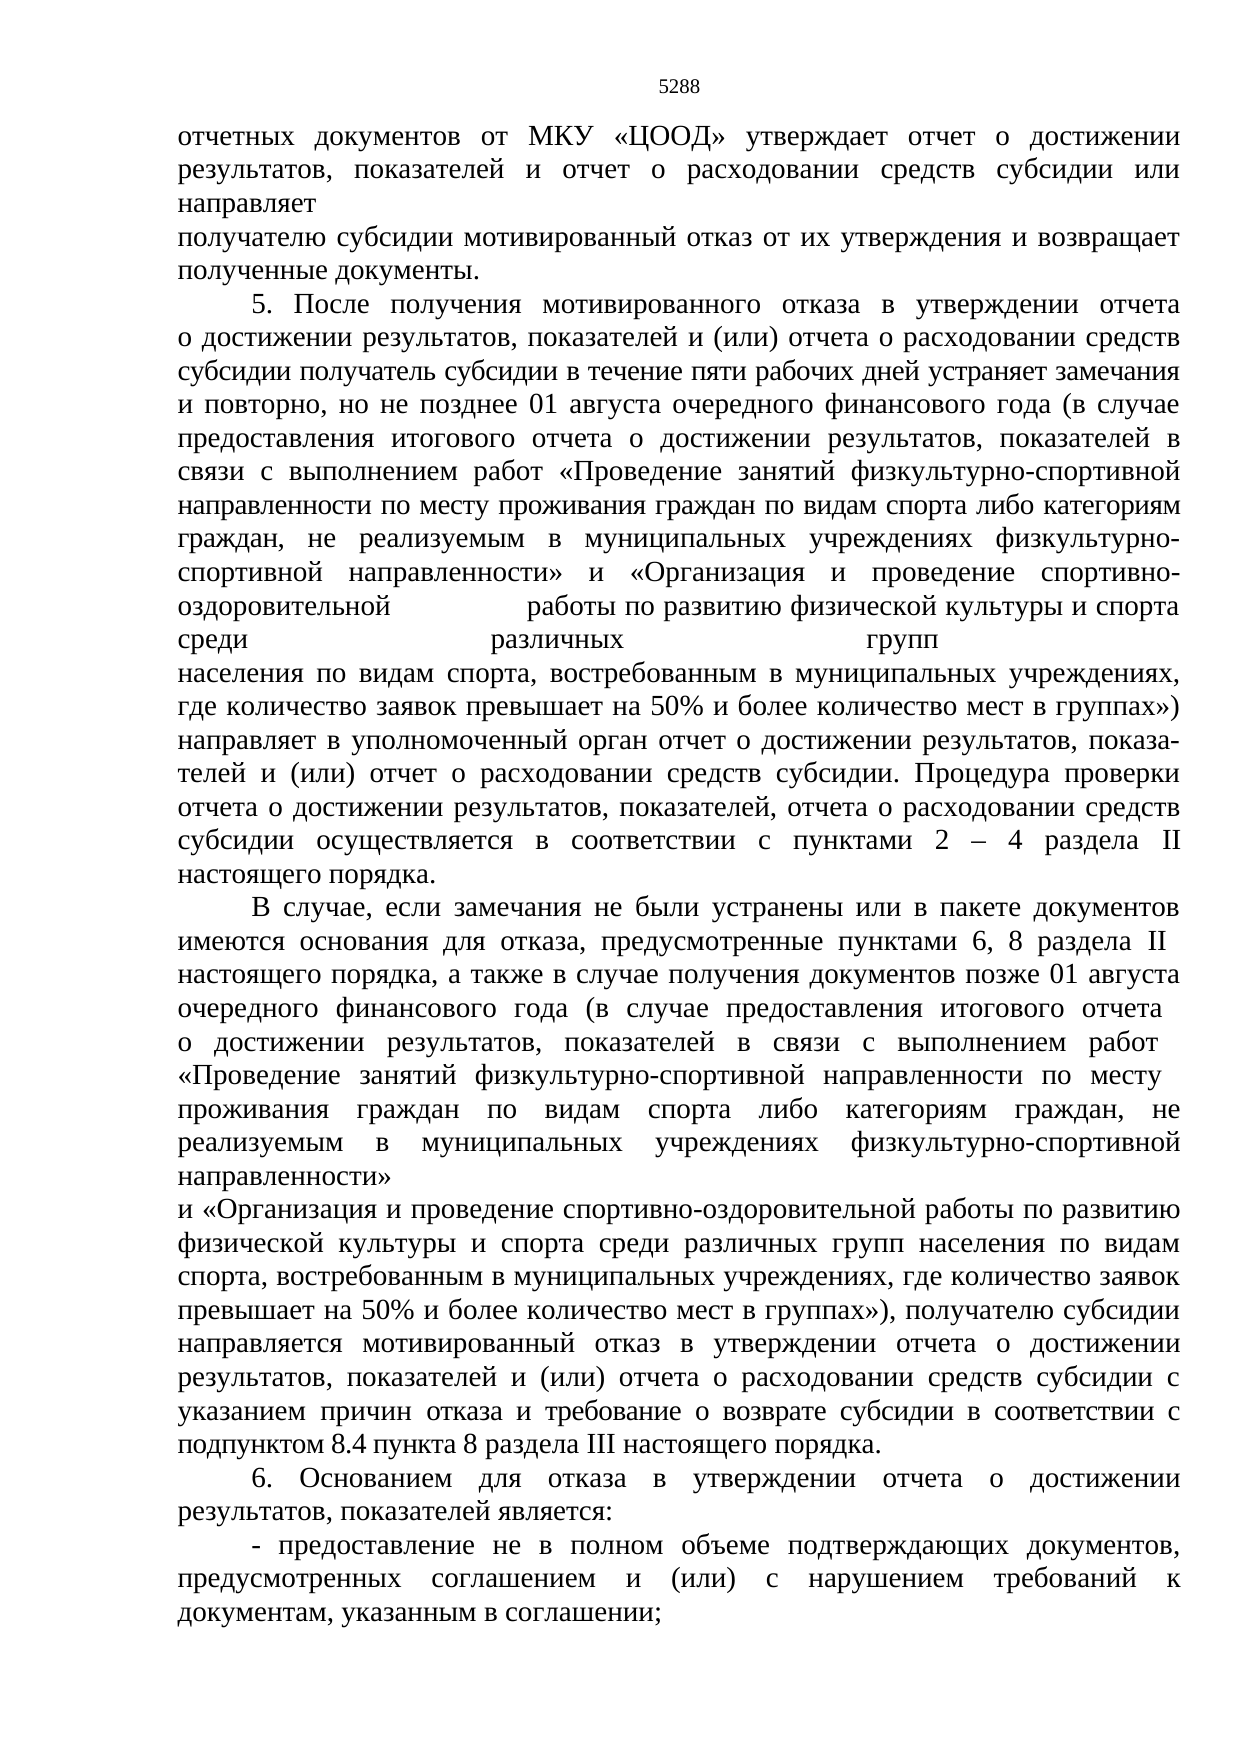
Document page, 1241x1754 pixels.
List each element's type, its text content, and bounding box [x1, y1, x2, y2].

text 5. После получения мотивированного отказа в утверждении отчета о достижении результатов, показателей и (или) отчета о расходовании средств субсидии получатель субсидии в течение пяти рабочих дней устраняет замечания и повторно, но не позднее 01 августа очередного финансового года (в случае предоставления итогового отчета о достижении результатов, показателей в связи с выполнением работ «Проведение занятий физкультурно-спортивной направленности по месту проживания граждан по видам спорта либо категориям граждан, не реализуемым в муниципальных учреждениях физкультурно-спортивной направленности» и «Организация и проведение спортивно-оздоровительной работы по развитию физической культуры и спорта среди различных групп населения по видам спорта, востребованным в муниципальных учреждениях, где количество заявок превышает на 50% и более количество мест в группах») направляет в уполномоченный орган отчет о достижении результатов, показа- телей и (или) отчет о расходовании средств субсидии. Процедура проверки отчета о достижении результатов, показателей, отчета о расходовании средств субсидии осуществляется в соответствии с пунктами 2 – 4 раздела II настоящего порядка. [177, 286, 1181, 889]
text В случае, если замечания не были устранены или в пакете документов имеются основания для отказа, предусмотренные пунктами 6, 8 раздела II настоящего порядка, а также в случае получения документов позже 01 августа очередного финансового года (в случае предоставления итогового отчета о достижении результатов, показателей в связи с выполнением работ «Проведение занятий физкультурно-спортивной направленности по месту проживания граждан по видам спорта либо категориям граждан, не реализуемым в муниципальных учреждениях физкультурно-спортивной направленности» и «Организация и проведение спортивно-оздоровительной работы по развитию физической культуры и спорта среди различных групп населения по видам спорта, востребованным в муниципальных учреждениях, где количество заявок превышает на 50% и более количество мест в группах»), получателю субсидии направляется мотивированный отказ в утверждении отчета о достижении результатов, показателей и (или) отчета о расходовании средств субсидии с указанием причин отказа и требование о возврате субсидии в соответствии с подпунктом 8.4 пункта 8 раздела III настоящего порядка. [177, 889, 1181, 1460]
text 6. Основанием для отказа в утверждении отчета о достижении результатов, показателей является: [177, 1460, 1181, 1527]
text - предоставление не в полном объеме подтверждающих документов, предусмотренных соглашением и (или) с нарушением требований к документам, указанным в соглашении; [177, 1527, 1181, 1627]
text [177, 118, 1181, 286]
